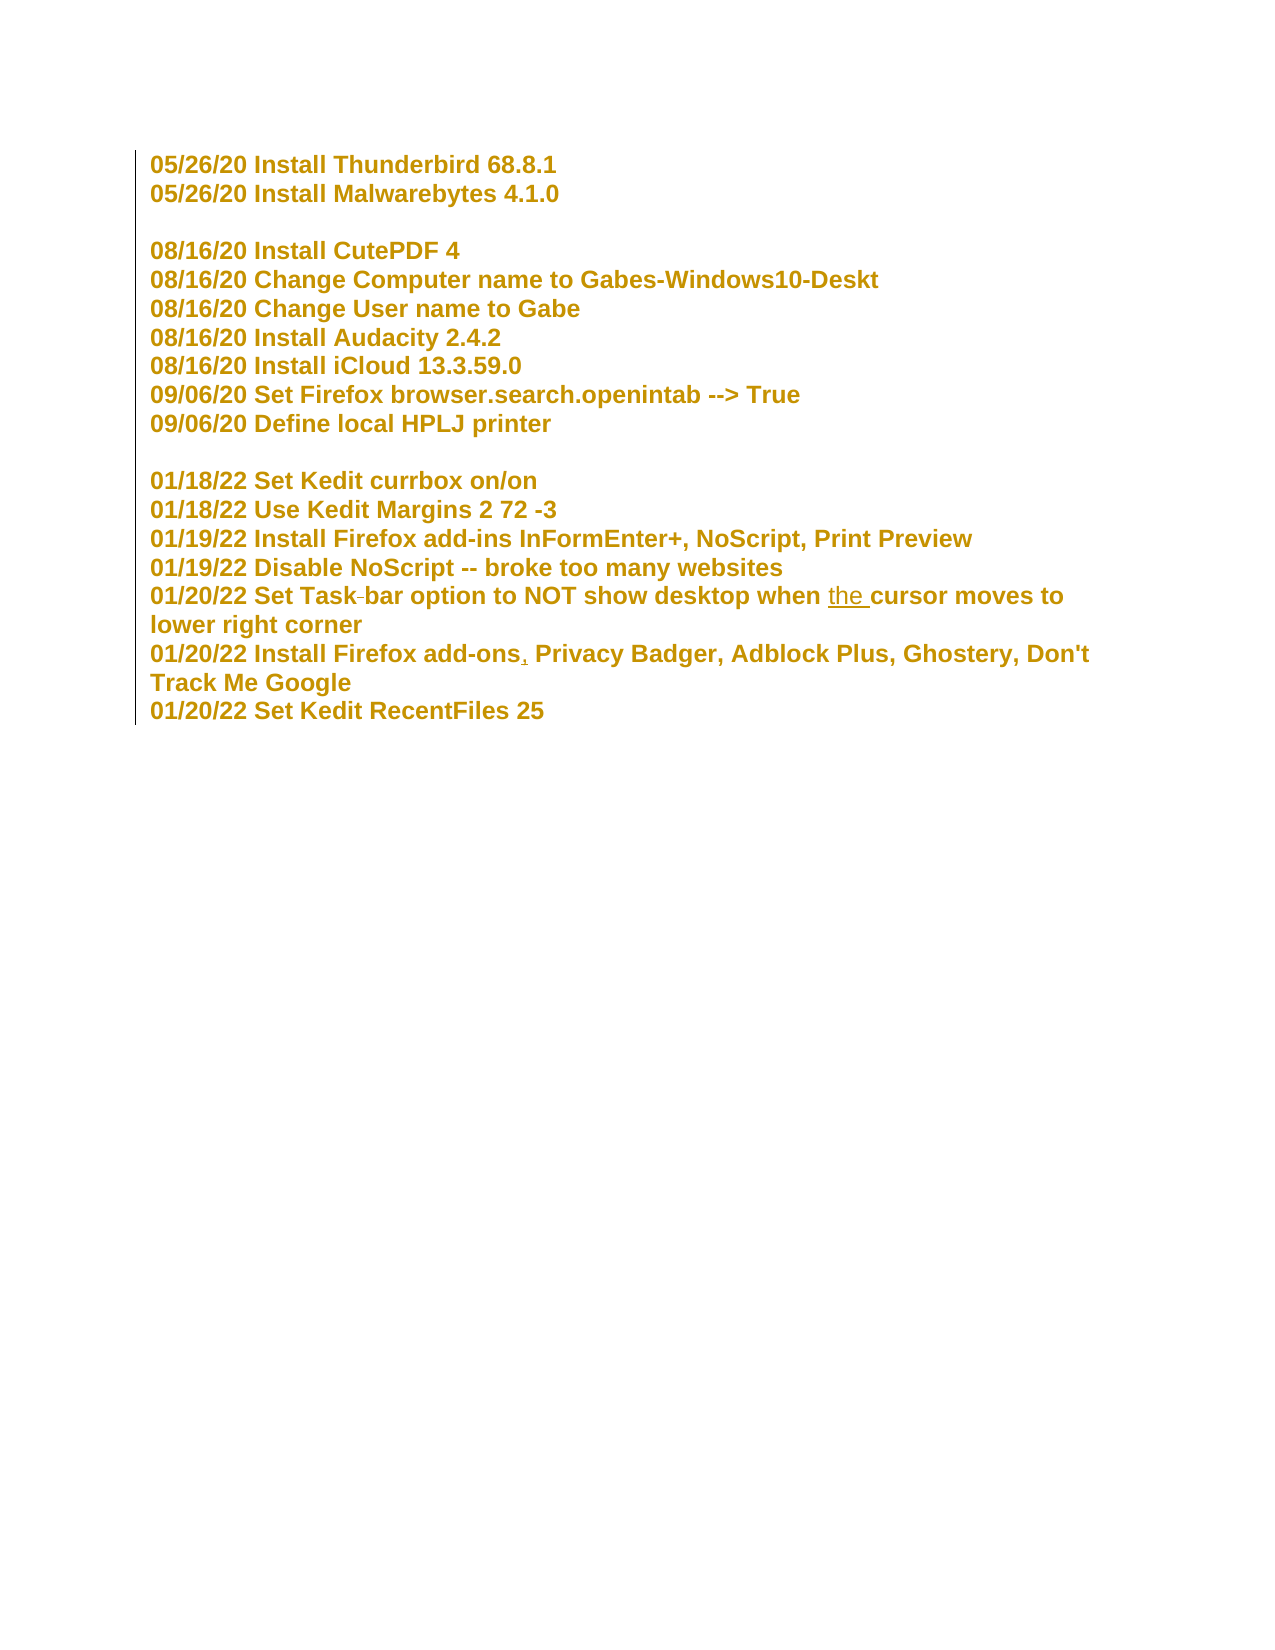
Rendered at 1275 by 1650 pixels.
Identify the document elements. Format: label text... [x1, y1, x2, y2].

text 01/18/22 Set Kedit currbox on/on 01/18/22 Use Kedit Margins 2 72 -3 01/19/22 Install Firefox add-ins InFormEnter+, NoScript, Print Preview 01/19/22 Disable NoScript -- broke too many websites 01/20/22 Set Taskbar option to NOT show desktop when cursor moves to lower right corner 01/20/22 Install Firefox add-ons Privacy Badger, Adblock Plus, Ghostery, Don't Track Me Google 01/20/22 Set Kedit RecentFiles 25 [150, 466, 1125, 725]
text 08/16/20 Install CutePDF 4 08/16/20 Change Computer name to Gabes-Windows10-Deskt 08/16/20 Change User name to Gabe 08/16/20 Install Audacity 2.4.2 08/16/20 Install iCloud 13.3.59.0 09/06/20 Set Firefox browser.search.openintab --> True 09/06/20 Define local HPLJ printer [150, 236, 1125, 437]
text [150, 150, 1125, 207]
